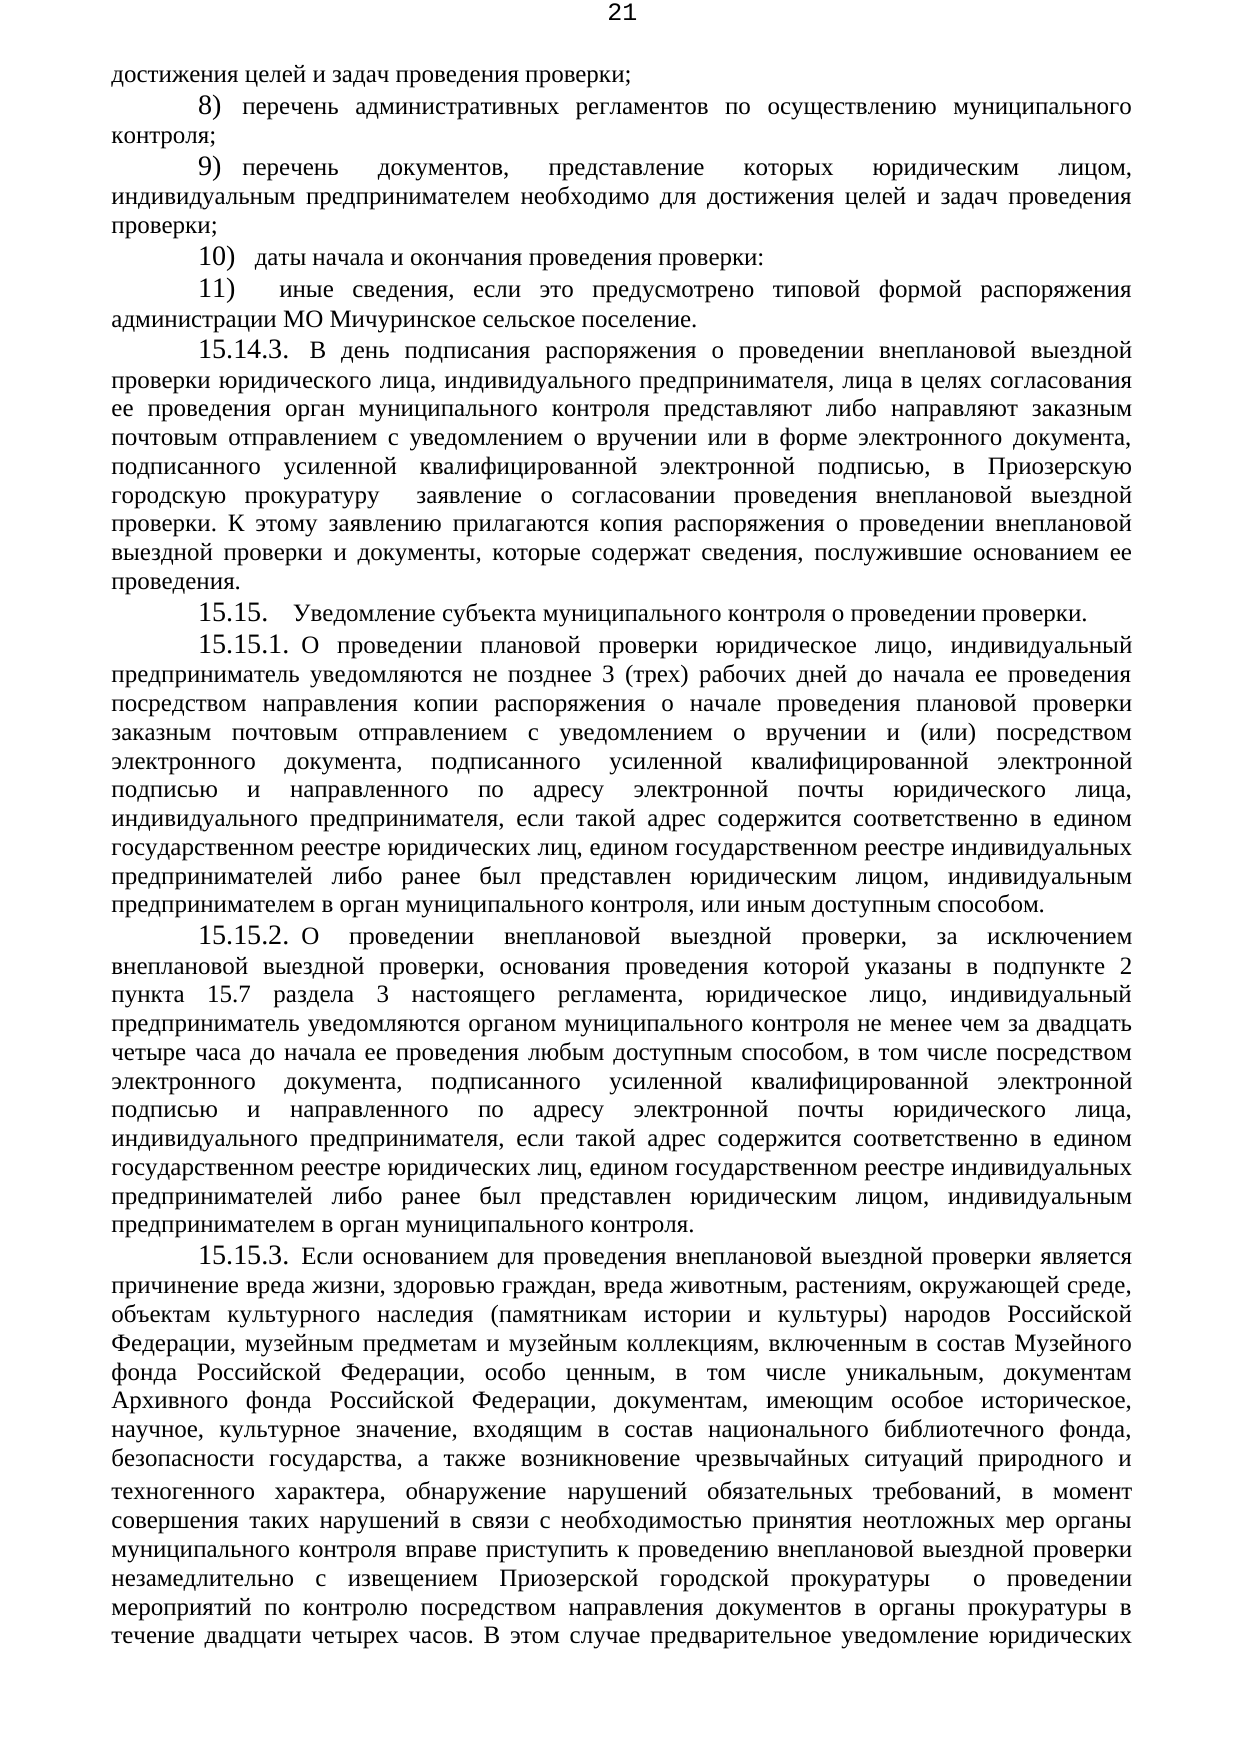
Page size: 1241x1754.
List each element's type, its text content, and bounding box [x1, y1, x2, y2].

list О проведении плановой проверки юридическое лицо, индивидуальный предприниматель уведомляются не позднее 3 (трех) рабочих дней до начала ее проведения посредством направления копии распоряжения о начале проведения плановой проверки заказным почтовым отправлением с уведомлением о вручении и (или) посредством электронного документа, подписанного усиленной квалифицированной электронной подписью и направленного по адресу электронной почты юридического лица, индивидуального предпринимателя, если такой адрес содержится соответственно в едином государственном реестре юридических лиц, едином государственном реестре индивидуальных предпринимателей либо ранее был представлен юридическим лицом, индивидуальным предпринимателем в орган муниципального контроля, или иным доступным способом. [111, 627, 1133, 918]
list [111, 1238, 1133, 1649]
list В день подписания распоряжения о проведении внеплановой выездной проверки юридического лица, индивидуального предпринимателя, лица в целях согласования ее проведения орган муниципального контроля представляют либо направляют заказным почтовым отправлением с уведомлением о вручении или в форме электронного документа, подписанного усиленной квалифицированной электронной подписью, в Приозерскую городскую прокуратуру заявление о согласовании проведения внеплановой выездной проверки. К этому заявлению прилагаются копия распоряжения о проведении внеплановой выездной проверки и документы, которые содержат сведения, послужившие основанием ее проведения. [111, 332, 1133, 595]
list Уведомление субъекта муниципального контроля о проведении проверки. [111, 595, 1133, 627]
list перечень административных регламентов по осуществлению муниципального контроля; [111, 88, 1133, 149]
list иные сведения, если это предусмотрено типовой формой распоряжения администрации МО Мичуринское сельское поселение. [111, 271, 1133, 332]
list перечень документов, представление которых юридическим лицом, индивидуальным предпринимателем необходимо для достижения целей и задач проведения проверки; [111, 149, 1133, 239]
list даты начала и окончания проведения проверки: [111, 239, 1135, 271]
list О проведении внеплановой выездной проверки, за исключением внеплановой выездной проверки, основания проведения которой указаны в подпункте 2 пункта 15.7 раздела 3 настоящего регламента, юридическое лицо, индивидуальный предприниматель уведомляются органом муниципального контроля не менее чем за двадцать четыре часа до начала ее проведения любым доступным способом, в том числе посредством электронного документа, подписанного усиленной квалифицированной электронной подписью и направленного по адресу электронной почты юридического лица, индивидуального предпринимателя, если такой адрес содержится соответственно в едином государственном реестре юридических лиц, едином государственном реестре индивидуальных предпринимателей либо ранее был представлен юридическим лицом, индивидуальным предпринимателем в орган муниципального контроля. [111, 918, 1133, 1238]
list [111, 59, 1133, 88]
